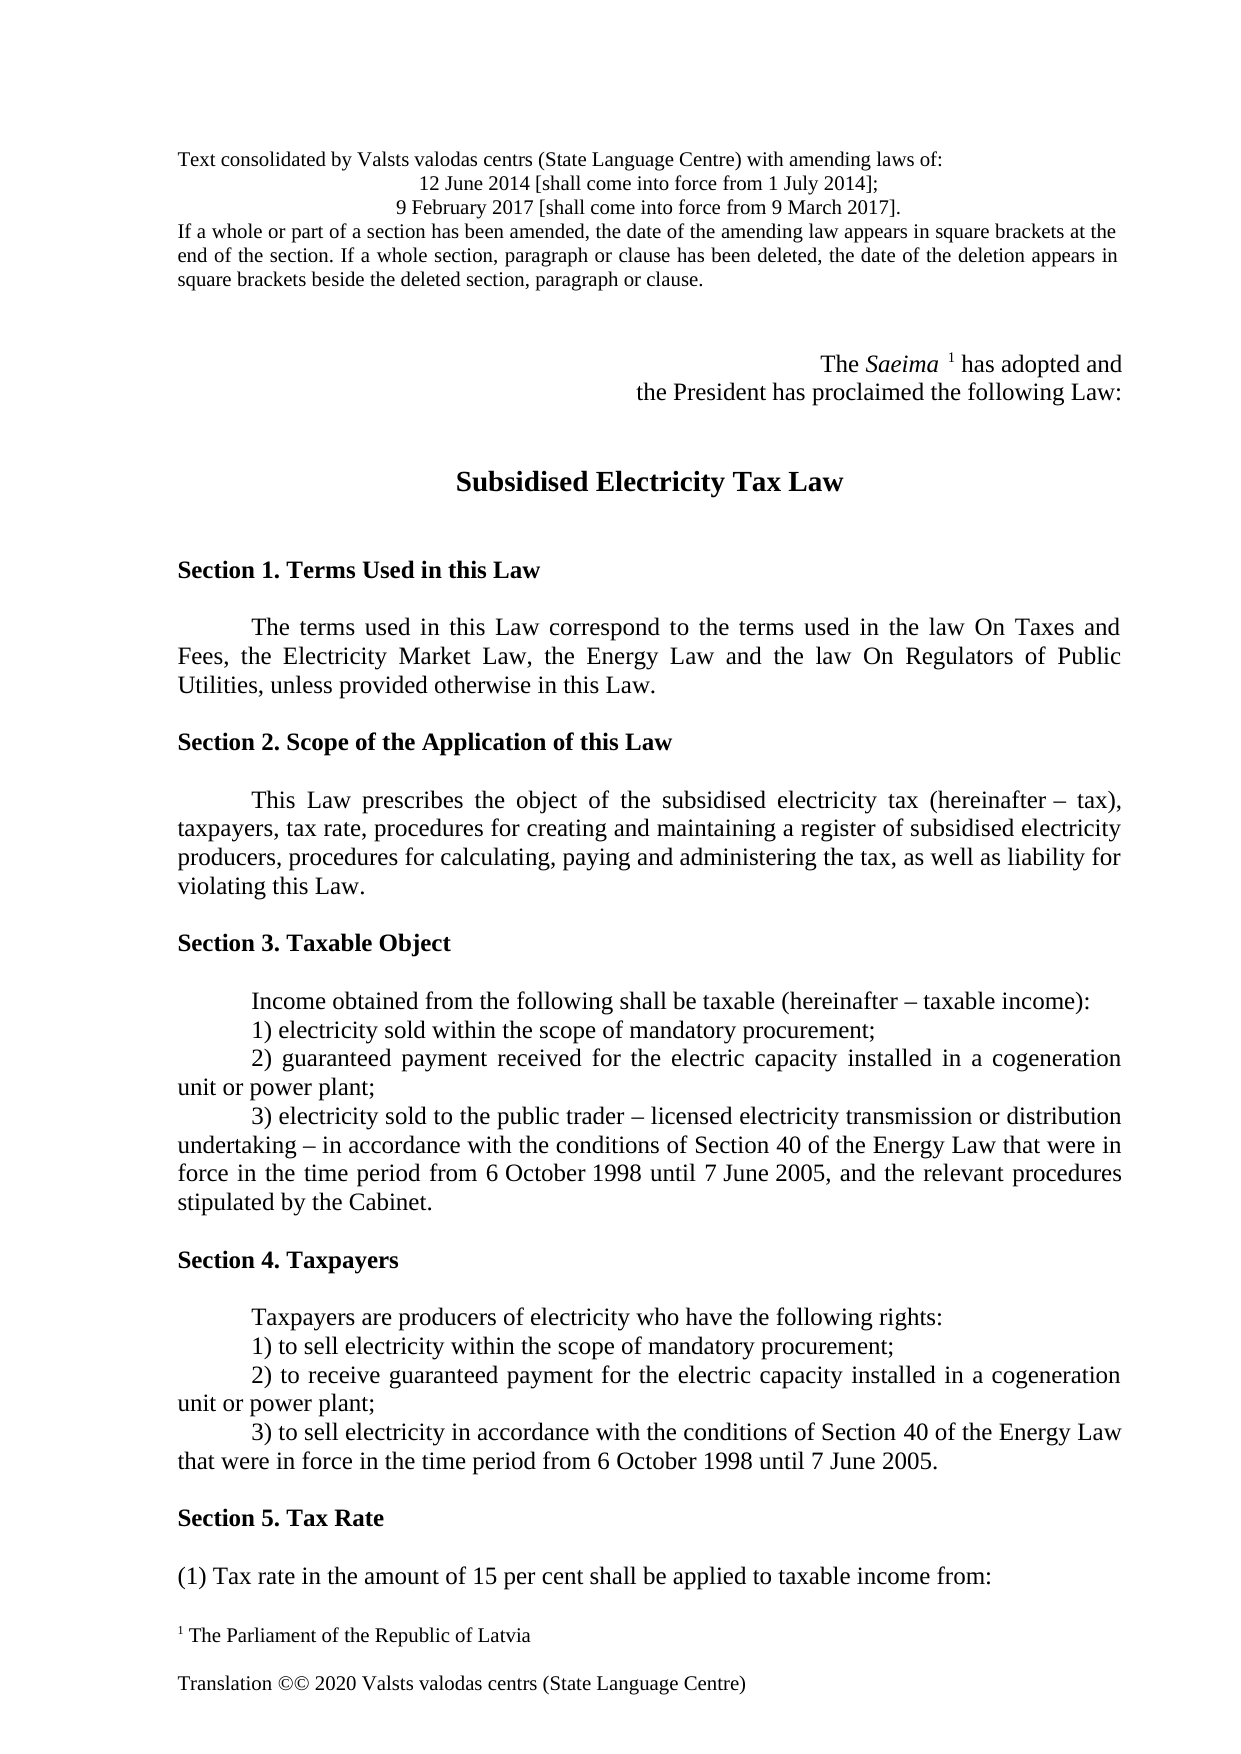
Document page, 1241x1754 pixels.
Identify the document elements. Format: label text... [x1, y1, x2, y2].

text Section 1. Terms Used in this Law [177, 555, 1122, 583]
text The terms used in this Law correspond to the terms used in the law On Taxes and Fees, the Electricity Market Law, the Energy Law and the law On Regulators of Public Utilities, unless provided otherwise in this Law. [177, 612, 1122, 698]
text If a whole or part of a section has been amended, the date of the amending law appears in square brackets at the end of the section. If a whole section, paragraph or clause has been deleted, the date of the deletion appears in square brackets beside the deleted section, paragraph or clause. [177, 219, 1119, 291]
text Section 4. Taxpayers [177, 1245, 1122, 1273]
text 3) to sell electricity in accordance with the conditions of Section 40 of the Energy Law that were in force in the time period from 6 October 1998 until 7 June 2005. [177, 1417, 1122, 1475]
text 1) electricity sold within the scope of mandatory procurement; [177, 1015, 1122, 1043]
text This Law prescribes the object of the subsidised electricity tax (hereinafter – tax), taxpayers, tax rate, procedures for creating and maintaining a register of subsidised electricity producers, procedures for calculating, paying and administering the tax, as well as liability for violating this Law. [177, 785, 1122, 900]
text Section 5. Tax Rate [177, 1503, 1122, 1532]
text 1) to sell electricity within the scope of mandatory procurement; [177, 1331, 1122, 1360]
text Subsidised Electricity Tax Law [177, 464, 1122, 497]
text 3) electricity sold to the public trader – licensed electricity transmission or distribution undertaking – in accordance with the conditions of Section 40 of the Energy Law that were in force in the time period from 6 October 1998 until 7 June 2005, and the relevant procedures stipulated by the Cabinet. [177, 1101, 1122, 1216]
text The Saeima 1 has adopted and [177, 349, 1122, 377]
text 2) guaranteed payment received for the electric capacity installed in a cogeneration unit or power plant; [177, 1043, 1122, 1101]
text 12 June 2014 [shall come into force from 1 July 2014]; [177, 171, 1119, 195]
text Text consolidated by Valsts valodas centrs (State Language Centre) with amending laws of: [177, 147, 1122, 171]
text Income obtained from the following shall be taxable (hereinafter – taxable income): [177, 986, 1122, 1015]
text Section 2. Scope of the Application of this Law [177, 727, 1122, 756]
text the President has proclaimed the following Law: [177, 377, 1122, 406]
text 2) to receive guaranteed payment for the electric capacity installed in a cogeneration unit or power plant; [177, 1360, 1122, 1417]
text Taxpayers are producers of electricity who have the following rights: [177, 1302, 1122, 1331]
text (1) Tax rate in the amount of 15 per cent shall be applied to taxable income from: [177, 1561, 1122, 1590]
text Section 3. Taxable Object [177, 928, 1122, 957]
text 9 February 2017 [shall come into force from 9 March 2017]. [177, 195, 1119, 219]
